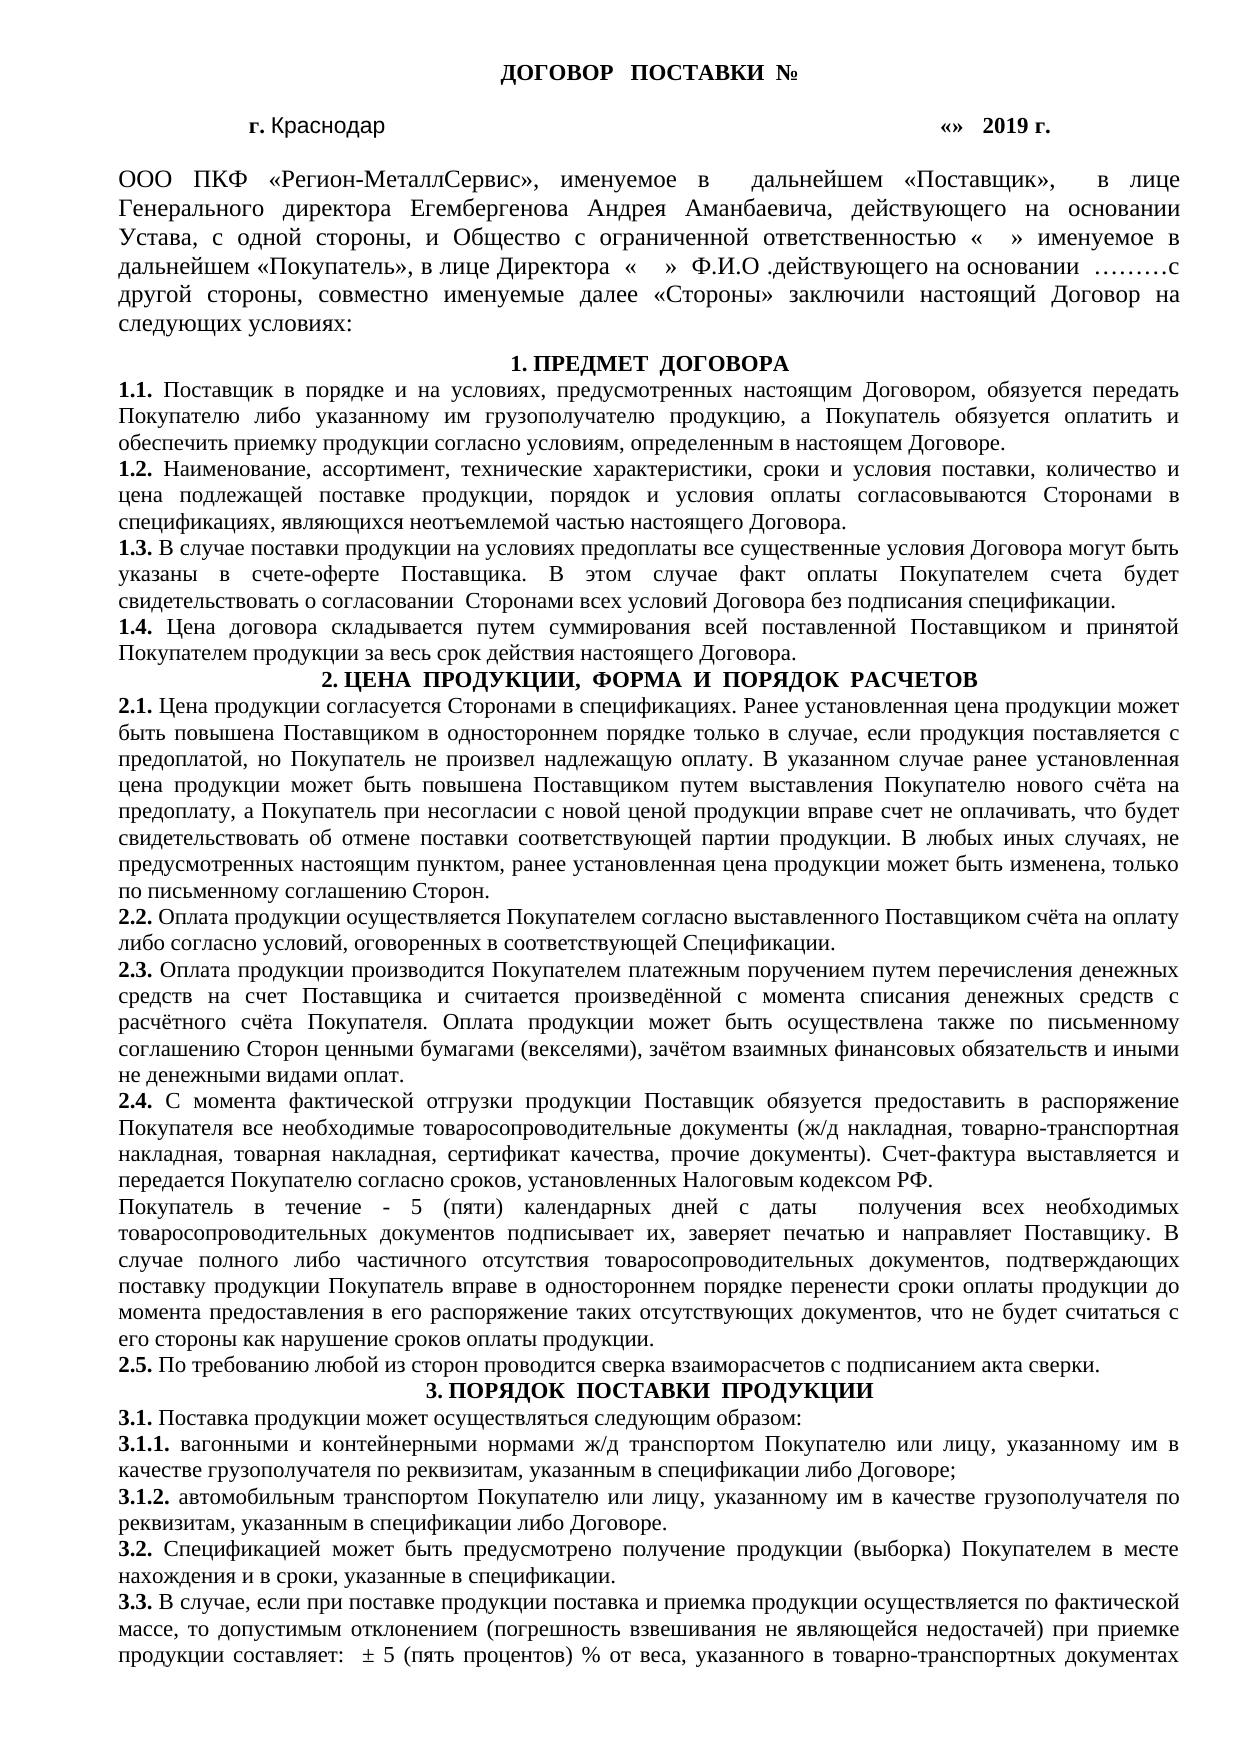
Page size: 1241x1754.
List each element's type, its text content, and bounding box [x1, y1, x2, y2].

text 2.3. Оплата продукции производится Покупателем платежным поручением путем перечисления денежных средств на счет Поставщика и считается произведённой с момента списания денежных средств с расчётного счёта Покупателя. Оплата продукции может быть осуществлена также по письменному соглашению Сторон ценными бумагами (векселями), зачётом взаимных финансовых обязательств и иными не денежными видами оплат. [118, 956, 1181, 1087]
text г. Краснодар «» 2019 г. [118, 112, 1181, 138]
text 3.1.1. вагонными и контейнерными нормами ж/д транспортом Покупателю или лицу, указанному им в качестве грузополучателя по реквизитам, указанным в спецификации либо Договоре; [118, 1430, 1181, 1483]
text 1. ПРЕДМЕТ ДОГОВОРА [118, 349, 1181, 376]
text 3.2. Спецификацией может быть предусмотрено получение продукции (выборка) Покупателем в месте нахождения и в сроки, указанные в спецификации. [118, 1536, 1181, 1588]
text ООО ПКФ «Регион-МеталлСервис», именуемое в дальнейшем «Поставщик», в лице Генерального директора Егембергенова Андрея Аманбаевича, действующего на основании Устава, с одной стороны, и Общество с ограниченной ответственностью « » именуемое в дальнейшем «Покупатель», в лице Директора « » Ф.И.О .действующего на основании ………с другой стороны, совместно именуемые далее «Стороны» заключили настоящий Договор на следующих условиях: [118, 164, 1181, 337]
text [118, 1588, 1181, 1667]
text 2.5. По требованию любой из сторон проводится сверка взаиморасчетов с подписанием акта сверки. [118, 1351, 1181, 1377]
text ДОГОВОР ПОСТАВКИ № [118, 59, 1181, 85]
text Покупатель в течение - 5 (пяти) календарных дней с даты получения всех необходимых товаросопроводительных документов подписывает их, заверяет печатью и направляет Поставщику. В случае полного либо частичного отсутствия товаросопроводительных документов, подтверждающих поставку продукции Покупатель вправе в одностороннем порядке перенести сроки оплаты продукции до момента предоставления в его распоряжение таких отсутствующих документов, что не будет считаться с его стороны как нарушение сроков оплаты продукции. [118, 1193, 1181, 1351]
text 1.4. Цена договора складывается путем суммирования всей поставленной Поставщиком и принятой Покупателем продукции за весь срок действия настоящего Договора. [118, 613, 1181, 666]
text 2. ЦЕНА ПРОДУКЦИИ, ФОРМА И ПОРЯДОК РАСЧЕТОВ [118, 666, 1181, 692]
text 3. ПОРЯДОК ПОСТАВКИ ПРОДУКЦИИ [118, 1377, 1181, 1404]
text 2.1. Цена продукции согласуется Сторонами в спецификациях. Ранее установленная цена продукции может быть повышена Поставщиком в одностороннем порядке только в случае, если продукция поставляется с предоплатой, но Покупатель не произвел надлежащую оплату. В указанном случае ранее установленная цена продукции может быть повышена Поставщиком путем выставления Покупателю нового счёта на предоплату, а Покупатель при несогласии с новой ценой продукции вправе счет не оплачивать, что будет свидетельствовать об отмене поставки соответствующей партии продукции. В любых иных случаях, не предусмотренных настоящим пунктом, ранее установленная цена продукции может быть изменена, только по письменному соглашению Сторон. [118, 692, 1181, 903]
text 3.1. Поставка продукции может осуществляться следующим образом: [118, 1404, 1181, 1430]
text 1.1. Поставщик в порядке и на условиях, предусмотренных настоящим Договором, обязуется передать Покупателю либо указанному им грузополучателю продукцию, а Покупатель обязуется оплатить и обеспечить приемку продукции согласно условиям, определенным в настоящем Договоре. [118, 376, 1181, 455]
text 2.2. Оплата продукции осуществляется Покупателем согласно выставленного Поставщиком счёта на оплату либо согласно условий, оговоренных в соответствующей Спецификации. [118, 903, 1181, 956]
text 2.4. С момента фактической отгрузки продукции Поставщик обязуется предоставить в распоряжение Покупателя все необходимые товаросопроводительные документы (ж/д накладная, товарно-транспортная накладная, товарная накладная, сертификат качества, прочие документы). Счет-фактура выставляется и передается Покупателю согласно сроков, установленных Налоговым кодексом РФ. [118, 1087, 1181, 1193]
text 1.2. Наименование, ассортимент, технические характеристики, сроки и условия поставки, количество и цена подлежащей поставке продукции, порядок и условия оплаты согласовываются Сторонами в спецификациях, являющихся неотъемлемой частью настоящего Договора. [118, 455, 1181, 534]
text 3.1.2. автомобильным транспортом Покупателю или лицу, указанному им в качестве грузополучателя по реквизитам, указанным в спецификации либо Договоре. [118, 1483, 1181, 1536]
text 1.3. В случае поставки продукции на условиях предоплаты все существенные условия Договора могут быть указаны в счете-оферте Поставщика. В этом случае факт оплаты Покупателем счета будет свидетельствовать о согласовании Сторонами всех условий Договора без подписания спецификации. [118, 534, 1181, 613]
